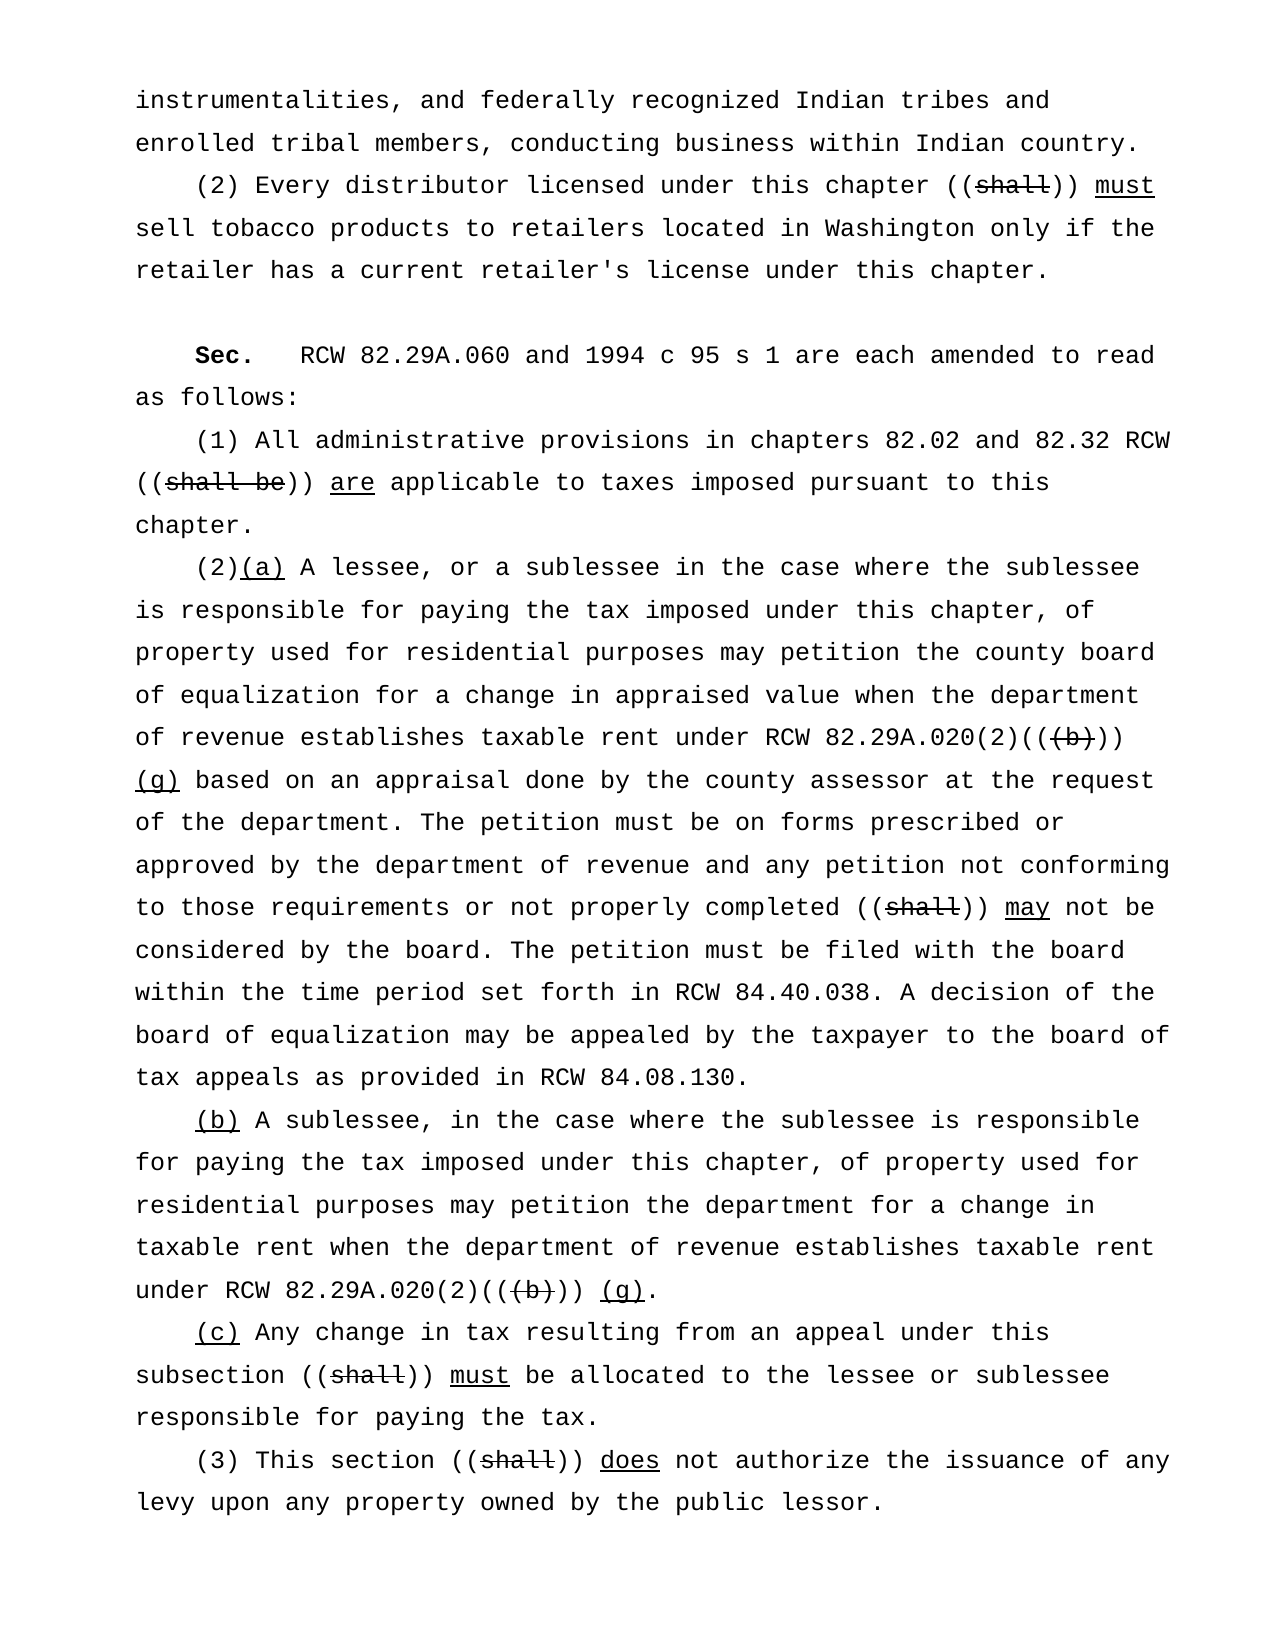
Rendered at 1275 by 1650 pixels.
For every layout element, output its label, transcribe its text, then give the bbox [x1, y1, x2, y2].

text (2) Every distributor licensed under this chapter ((shall)) must sell tobacco products to retailers located in Washington only if the retailer has a current retailer's license under this chapter. [135, 160, 1170, 287]
text (c) Any change in tax resulting from an appeal under this subsection ((shall)) must be allocated to the lessee or sublessee responsible for paying the tax. [135, 1307, 1170, 1434]
text (2)(a) A lessee, or a sublessee in the case where the sublessee is responsible for paying the tax imposed under this chapter, of property used for residential purposes may petition the county board of equalization for a change in appraised value when the department of revenue establishes taxable rent under RCW 82.29A.020(2)(((b))) (g) based on an appraisal done by the county assessor at the request of the department. The petition must be on forms prescribed or approved by the department of revenue and any petition not conforming to those requirements or not properly completed ((shall)) may not be considered by the board. The petition must be filed with the board within the time period set forth in RCW 84.40.038. A decision of the board of equalization may be appealed by the taxpayer to the board of tax appeals as provided in RCW 84.08.130. [135, 542, 1170, 1094]
text (3) This section ((shall)) does not authorize the issuance of any levy upon any property owned by the public lessor. [135, 1434, 1170, 1519]
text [135, 75, 1170, 160]
text Sec. RCW 82.29A.060 and 1994 c 95 s 1 are each amended to read as follows: [135, 329, 1170, 414]
text (1) All administrative provisions in chapters 82.02 and 82.32 RCW ((shall be)) are applicable to taxes imposed pursuant to this chapter. [135, 414, 1170, 542]
text (b) A sublessee, in the case where the sublessee is responsible for paying the tax imposed under this chapter, of property used for residential purposes may petition the department for a change in taxable rent when the department of revenue establishes taxable rent under RCW 82.29A.020(2)(((b))) (g). [135, 1094, 1170, 1307]
